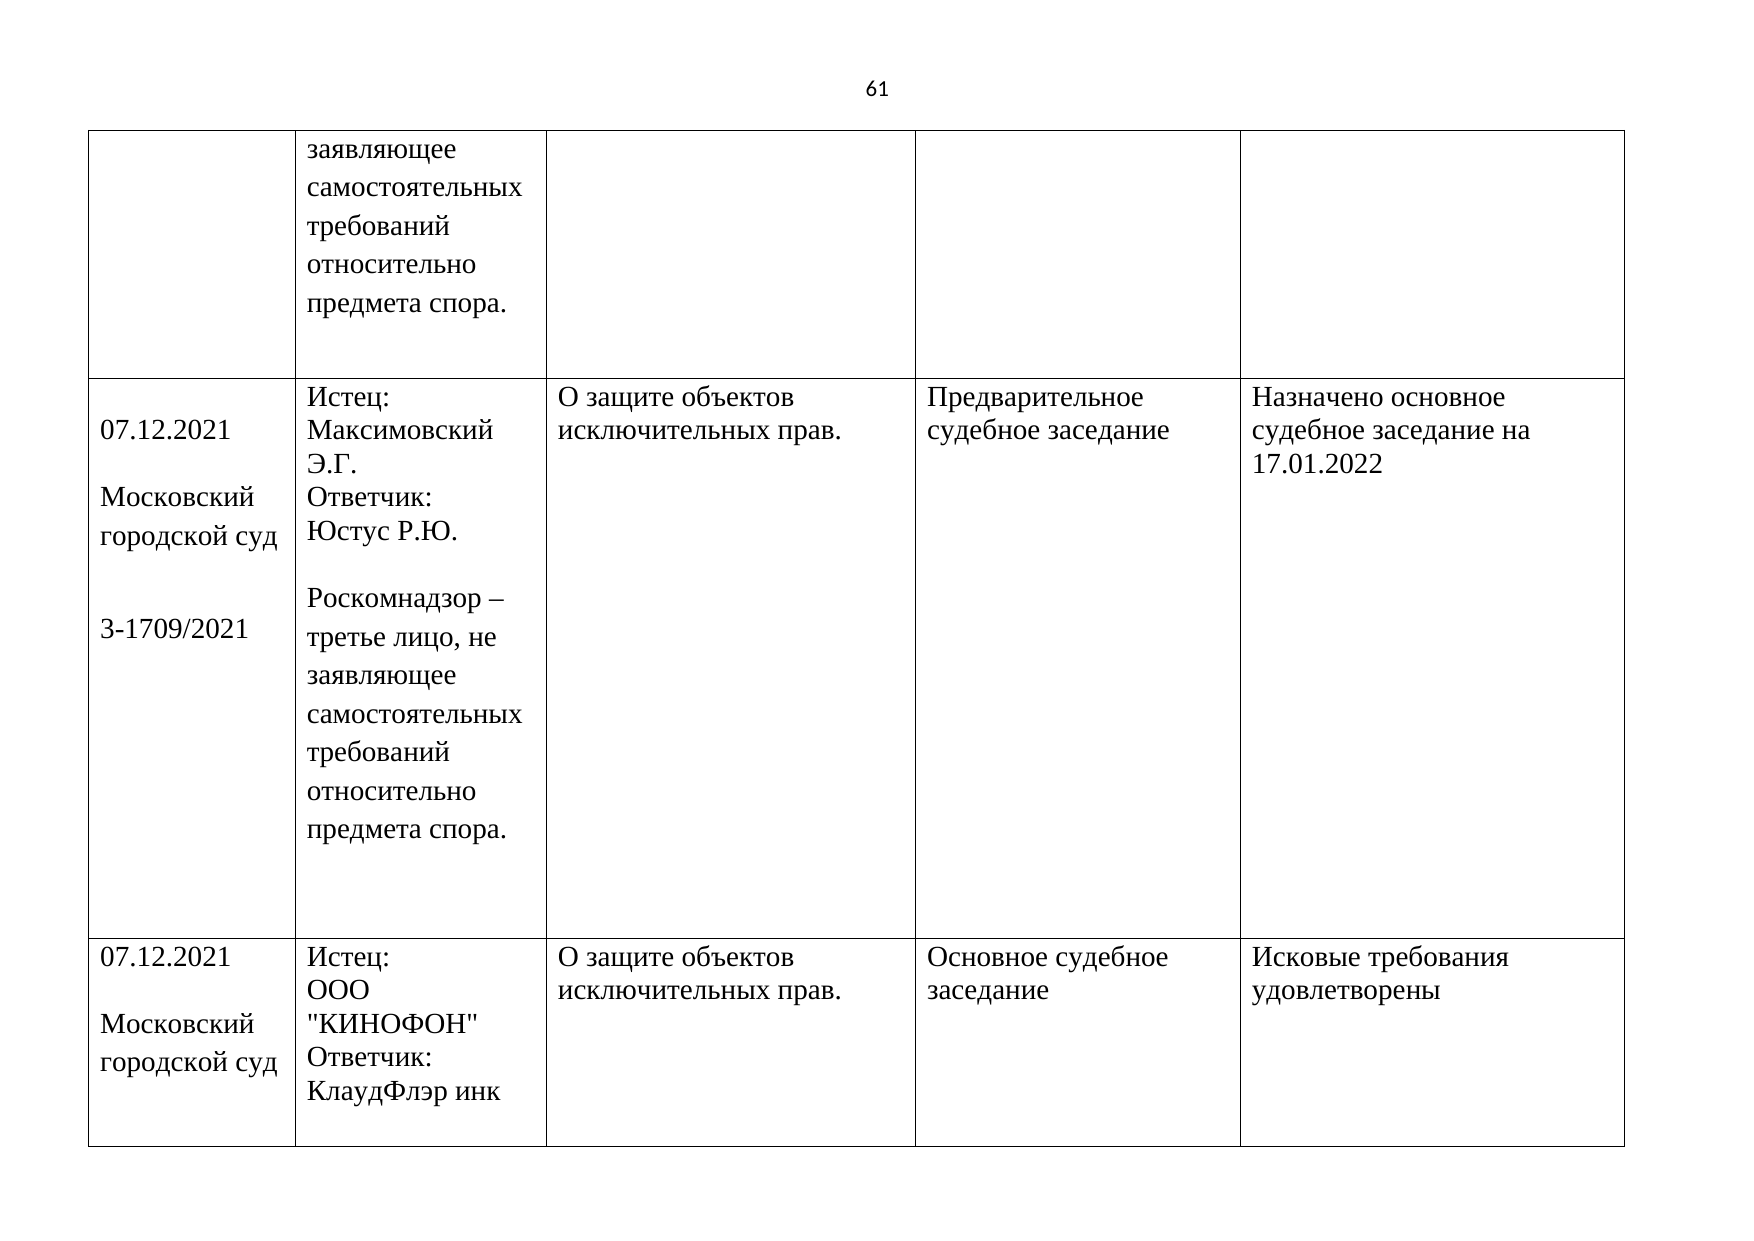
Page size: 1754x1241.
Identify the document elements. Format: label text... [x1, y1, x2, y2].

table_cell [89, 131, 295, 378]
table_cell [1241, 939, 1624, 1146]
table_cell 07.12.2021 Московский городской суд 3-1709/2021 [89, 379, 295, 938]
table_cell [1241, 131, 1624, 378]
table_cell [916, 131, 1240, 378]
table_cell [89, 939, 295, 1146]
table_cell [296, 939, 546, 1146]
table_cell Предварительное судебное заседание [916, 379, 1240, 938]
table_cell Истец: Максимовский Э.Г. Ответчик: Юстус Р.Ю. Роскомнадзор – третье лицо, не заявляющее самостоятельных требований относительно предмета спора. [296, 379, 546, 938]
table_cell Назначено основное судебное заседание на 17.01.2022 [1241, 379, 1624, 938]
table_cell О защите объектов исключительных прав. [547, 379, 915, 938]
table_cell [296, 131, 546, 378]
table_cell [547, 131, 915, 378]
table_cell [547, 939, 915, 1146]
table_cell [916, 939, 1240, 1146]
